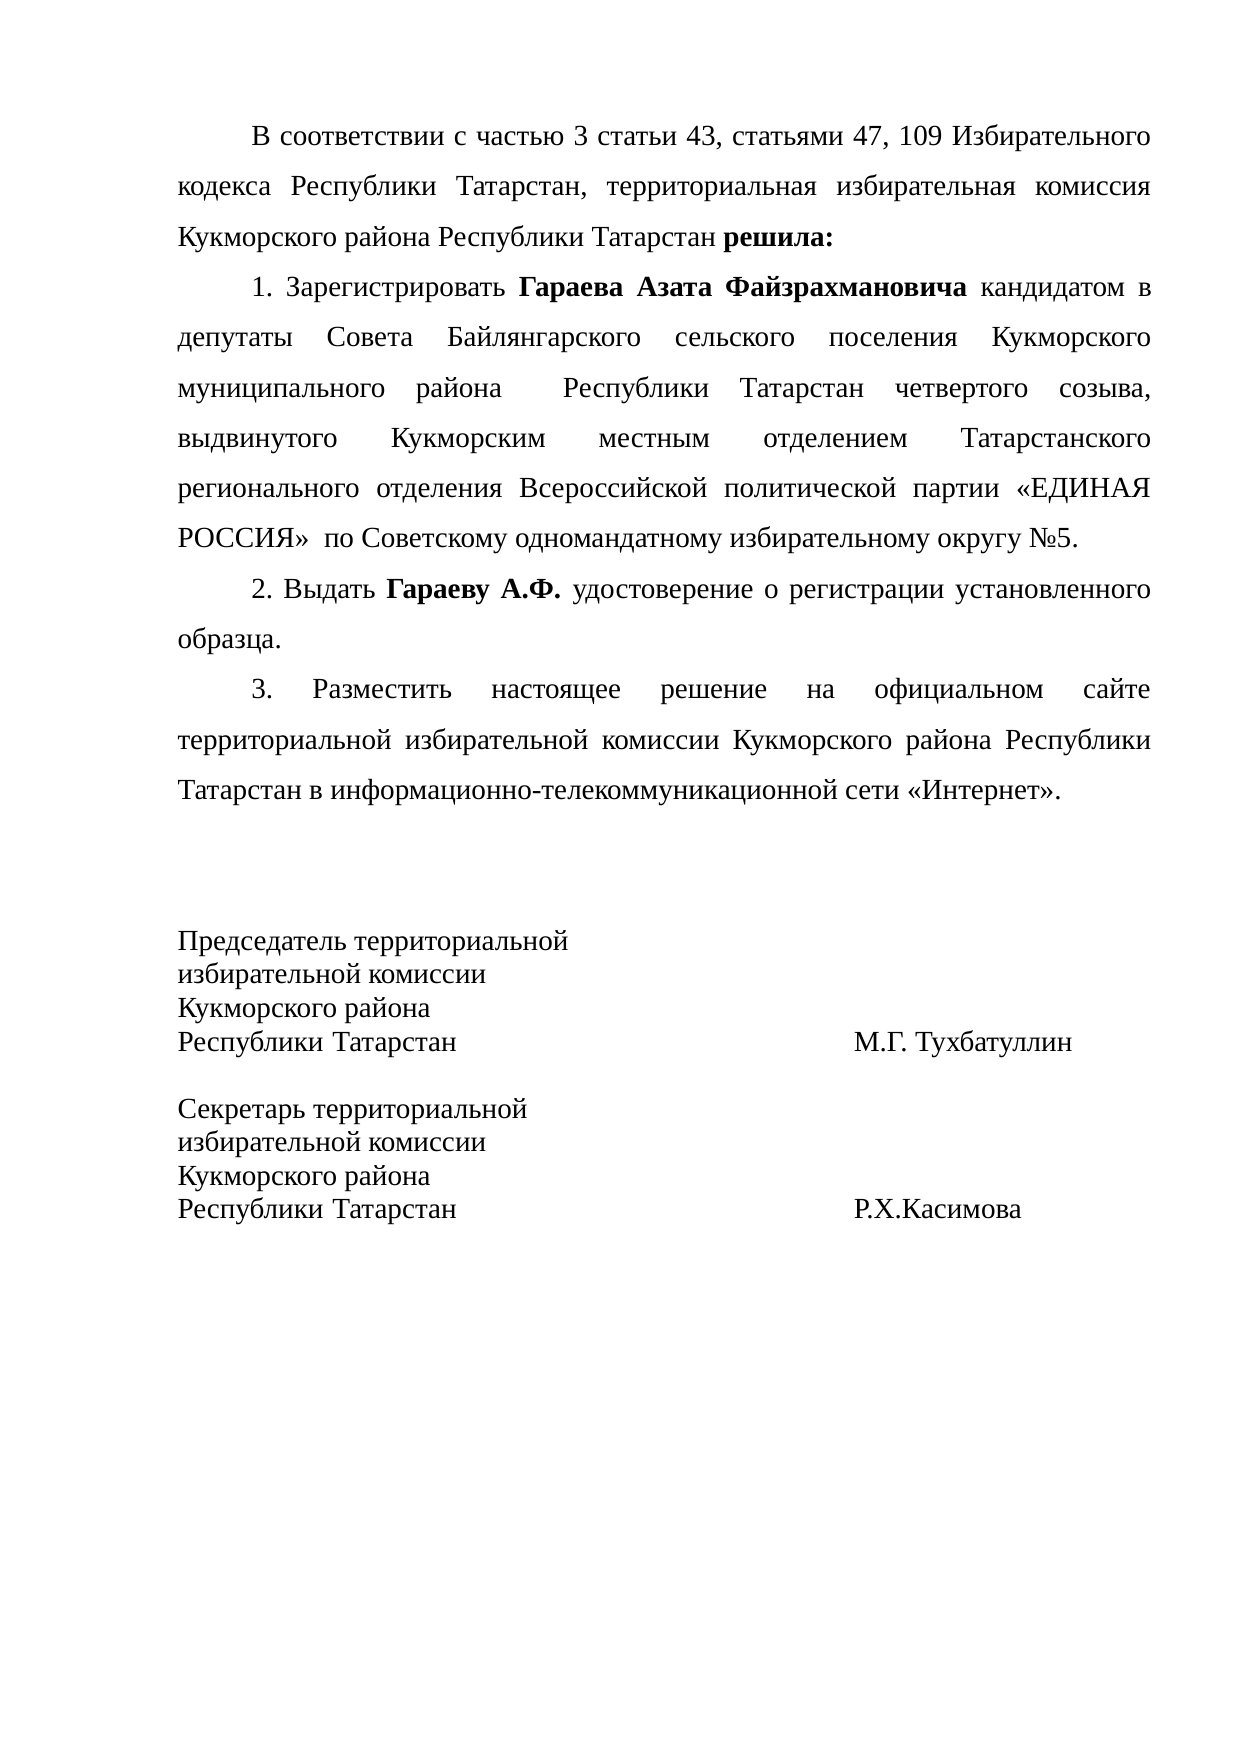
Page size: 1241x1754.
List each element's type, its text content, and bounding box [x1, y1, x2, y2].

text 3. Разместить настоящее решение на официальном сайте территориальной избирательной комиссии Кукморского района Республики Татарстан в информационно-телекоммуникационной сети «Интернет». [177, 672, 1152, 806]
text 1. Зарегистрировать Гараева Азата Файзрахмановича кандидатом в депутаты Совета Байлянгарского сельского поселения Кукморского муниципального района Республики Татарстан четвертого созыва, выдвинутого Кукморским местным отделением Татарстанского регионального отделения Всероссийской политической партии «ЕДИНАЯ РОССИЯ» по Советскому одномандатному избирательному округу №5. [177, 269, 1152, 554]
subtitle 2. Выдать Гараеву А.Ф. удостоверение о регистрации установленного образца. [177, 571, 1152, 655]
table_header М.Г. Тухбатуллин Р.Х.Касимова [653, 923, 1139, 1225]
text В соответствии с частью 3 статьи 43, статьями 47, 109 Избирательного кодекса Республики Татарстан, территориальная избирательная комиссия Кукморского района Республики Татарстан решила: [177, 118, 1152, 252]
table_header Председатель территориальной избирательной комиссии Кукморского района Республики Татарстан Секретарь территориальной избирательной комиссии Кукморского района Республики Татарстан [166, 923, 653, 1225]
